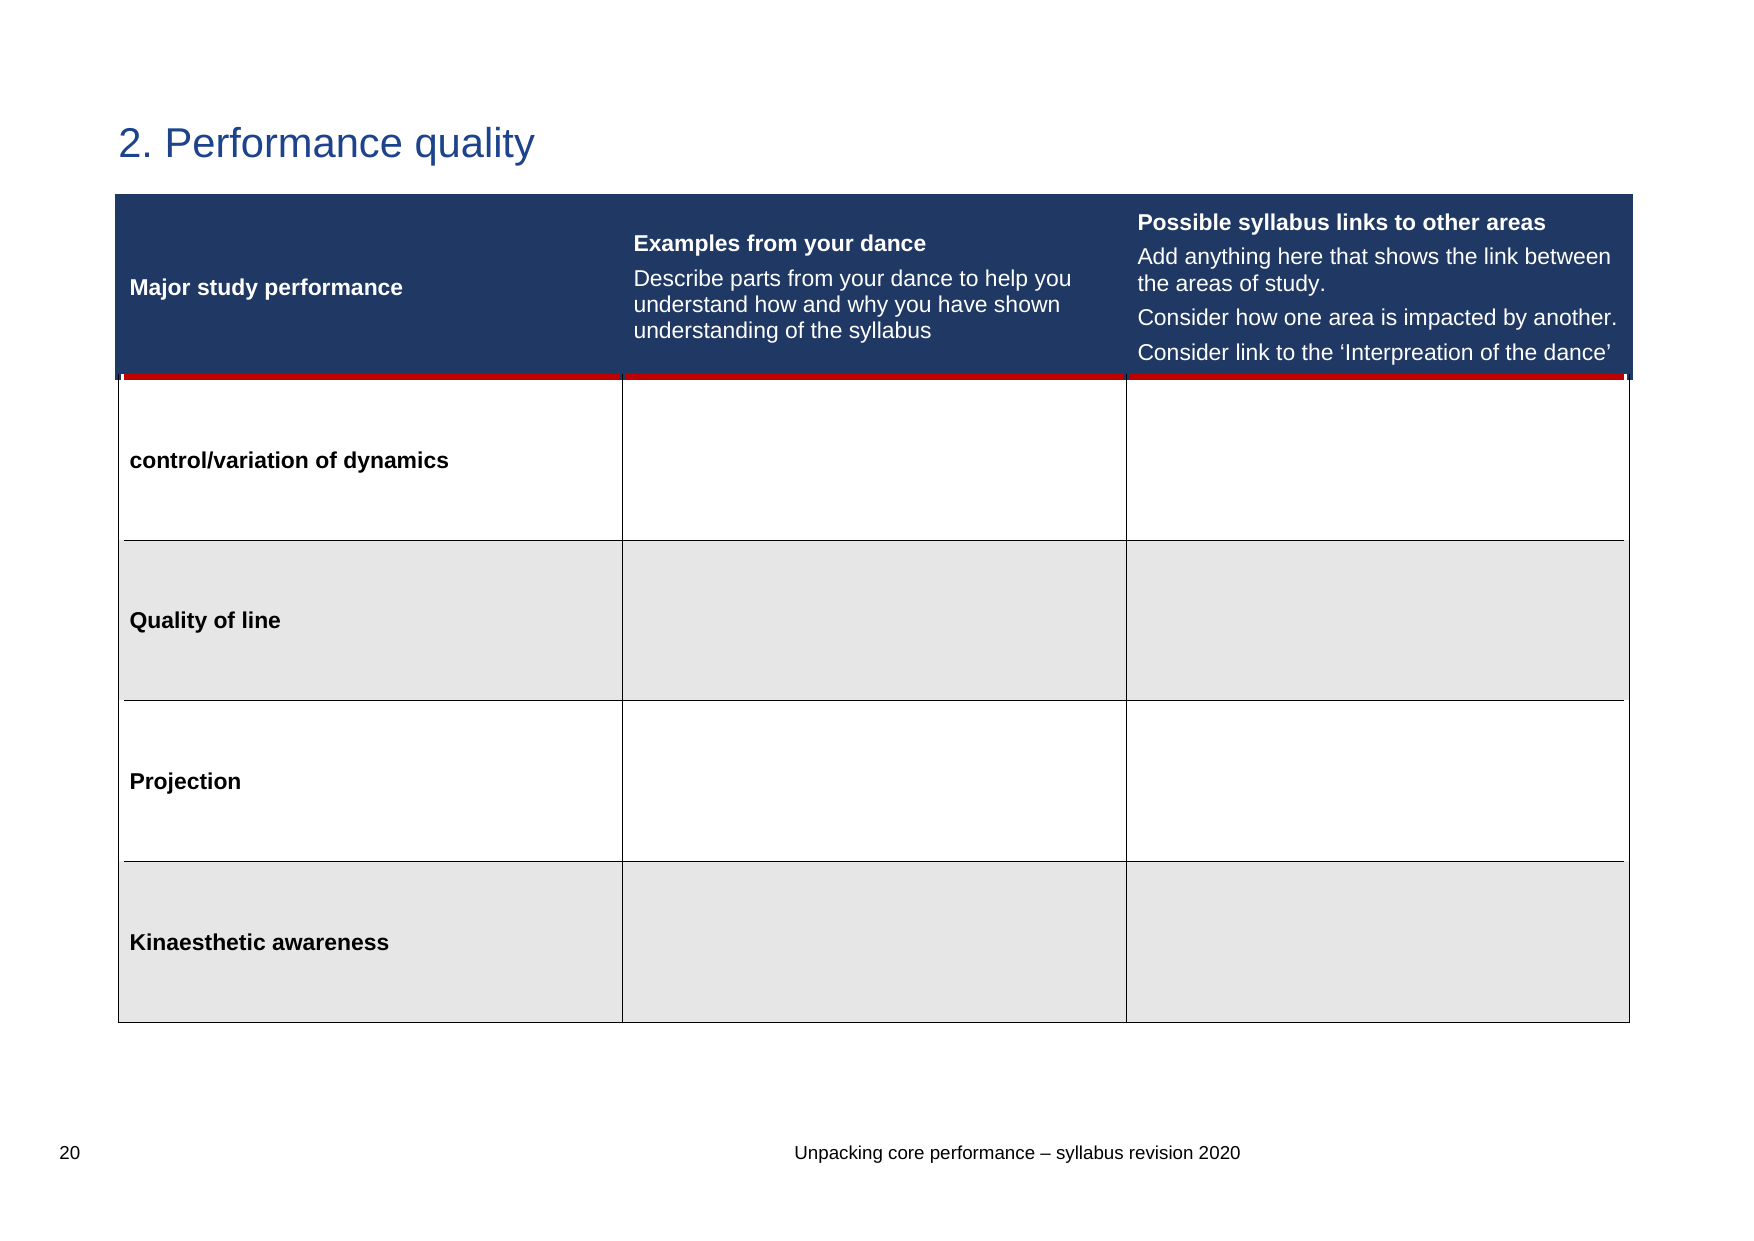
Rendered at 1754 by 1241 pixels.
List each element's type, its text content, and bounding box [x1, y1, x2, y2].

table_cell [1127, 700, 1629, 861]
table_cell Projection [119, 700, 622, 861]
table_cell [623, 541, 1126, 700]
table_cell [623, 701, 1126, 861]
table_cell Quality of line [119, 540, 622, 700]
table_cell [623, 862, 1126, 1022]
table_cell [1127, 374, 1629, 540]
subtitle 2. Performance quality [118, 118, 1636, 166]
table_cell control/variation of dynamics [119, 374, 622, 540]
table_header Possible syllabus links to other areas Add anything here that shows the link between the areas of study. Consider how one area is impacted by another. Consider link to the ‘Interpreation of the dance’ [1129, 200, 1627, 374]
table_header Examples from your dance Describe parts from your dance to help you understand how and why you have shown understanding of the syllabus [625, 200, 1123, 374]
table_cell [1127, 861, 1629, 1022]
table_cell Kinaesthetic awareness [119, 861, 622, 1022]
table_cell [623, 380, 1126, 540]
table_header Major study performance [121, 200, 619, 374]
table_cell [1127, 540, 1629, 700]
